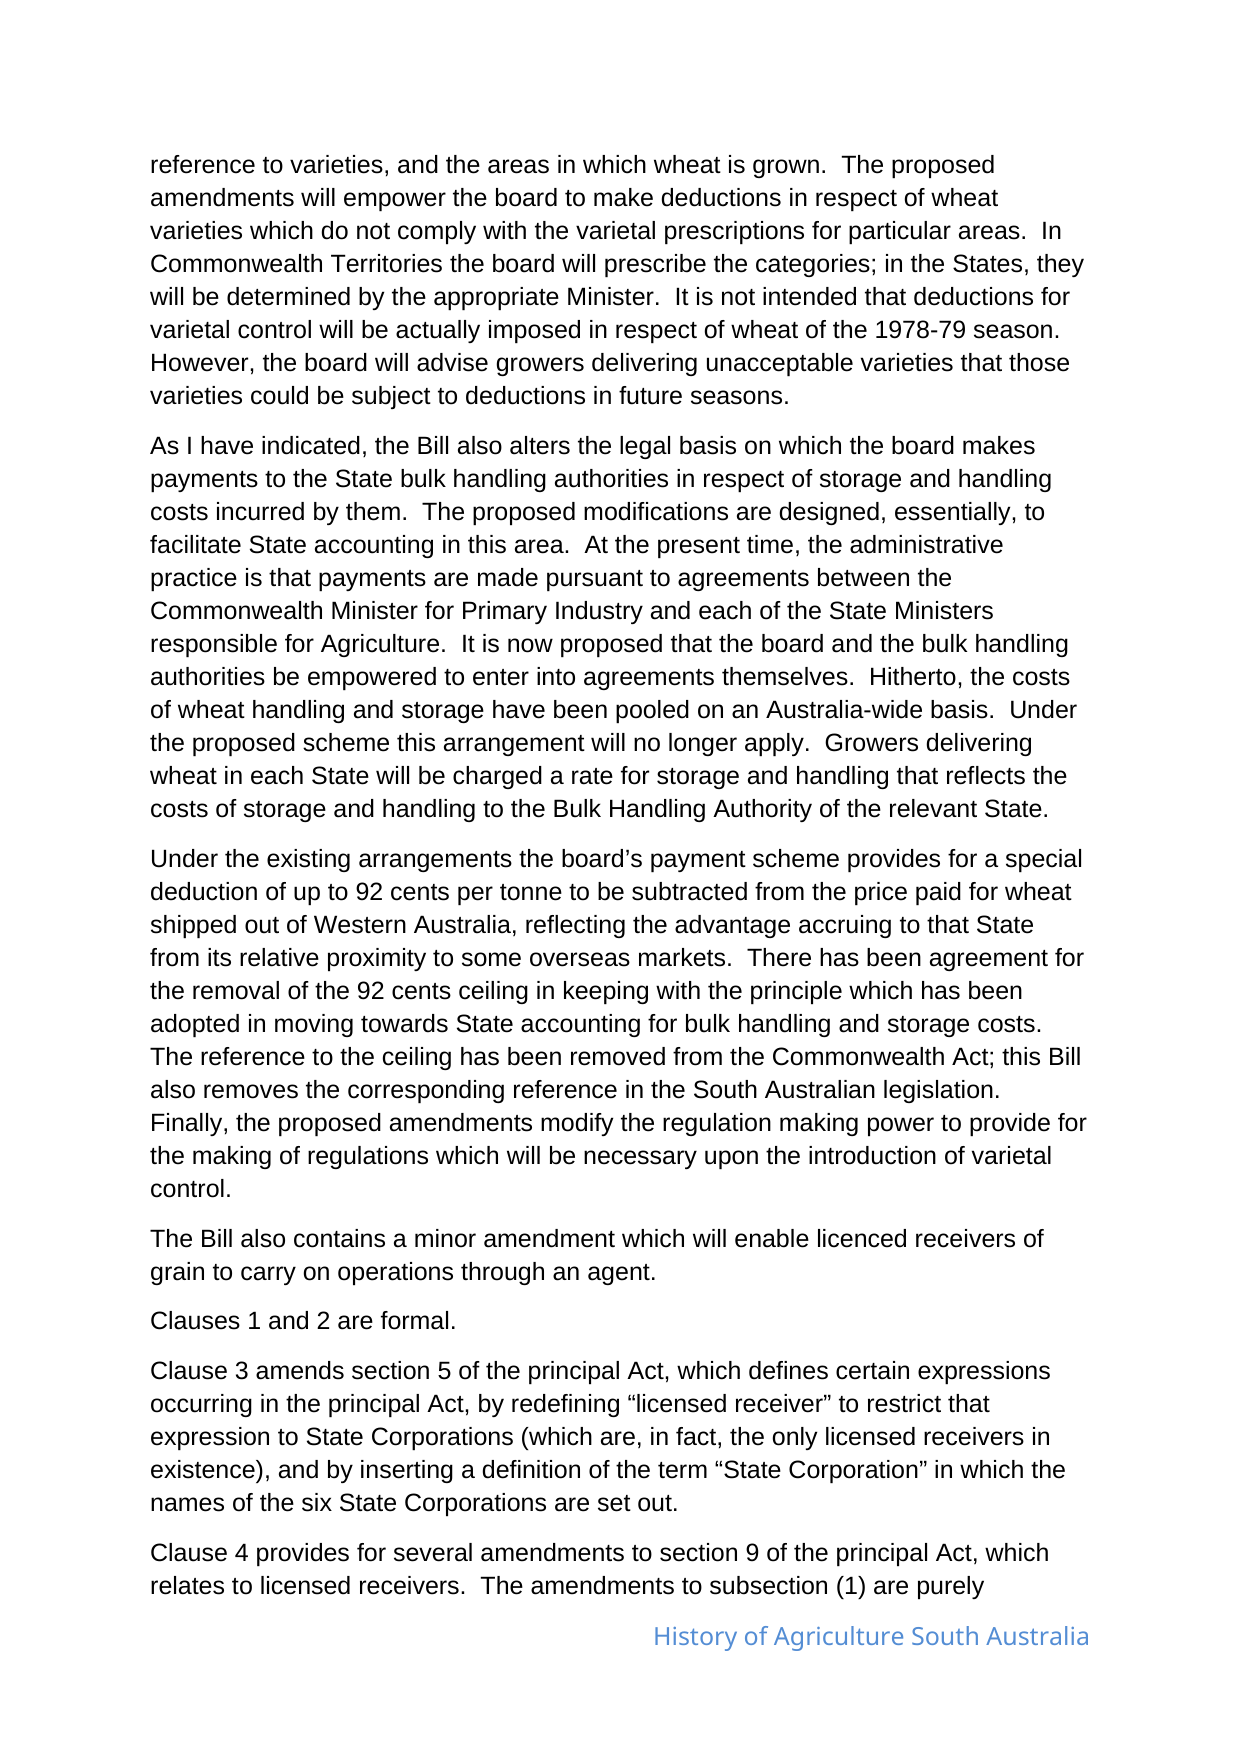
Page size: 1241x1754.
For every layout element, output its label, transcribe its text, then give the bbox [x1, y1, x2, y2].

text Under the existing arrangements the board’s payment scheme provides for a special deduction of up to 92 cents per tonne to be subtracted from the price paid for wheat shipped out of Western Australia, reflecting the advantage accruing to that State from its relative proximity to some overseas markets. There has been agreement for the removal of the 92 cents ceiling in keeping with the principle which has been adopted in moving towards State accounting for bulk handling and storage costs. The reference to the ceiling has been removed from the Commonwealth Act; this Bill also removes the corresponding reference in the South Australian legislation. Finally, the proposed amendments modify the regulation making power to provide for the making of regulations which will be necessary upon the introduction of varietal control. [150, 844, 1090, 1203]
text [150, 1538, 1090, 1599]
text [150, 150, 1090, 410]
text Clauses 1 and 2 are formal. [150, 1306, 1090, 1335]
text Clause 3 amends section 5 of the principal Act, which defines certain expressions occurring in the principal Act, by redefining “licensed receiver” to restrict that expression to State Corporations (which are, in fact, the only licensed receivers in existence), and by inserting a definition of the term “State Corporation” in which the names of the six State Corporations are set out. [150, 1356, 1090, 1517]
text The Bill also contains a minor amendment which will enable licenced receivers of grain to carry on operations through an agent. [150, 1224, 1090, 1285]
text As I have indicated, the Bill also alters the legal basis on which the board makes payments to the State bulk handling authorities in respect of storage and handling costs incurred by them. The proposed modifications are designed, essentially, to facilitate State accounting in this area. At the present time, the administrative practice is that payments are made pursuant to agreements between the Commonwealth Minister for Primary Industry and each of the State Ministers responsible for Agriculture. It is now proposed that the board and the bulk handling authorities be empowered to enter into agreements themselves. Hitherto, the costs of wheat handling and storage have been pooled on an Australia-wide basis. Under the proposed scheme this arrangement will no longer apply. Growers delivering wheat in each State will be charged a rate for storage and handling that reflects the costs of storage and handling to the Bulk Handling Authority of the relevant State. [150, 431, 1090, 823]
